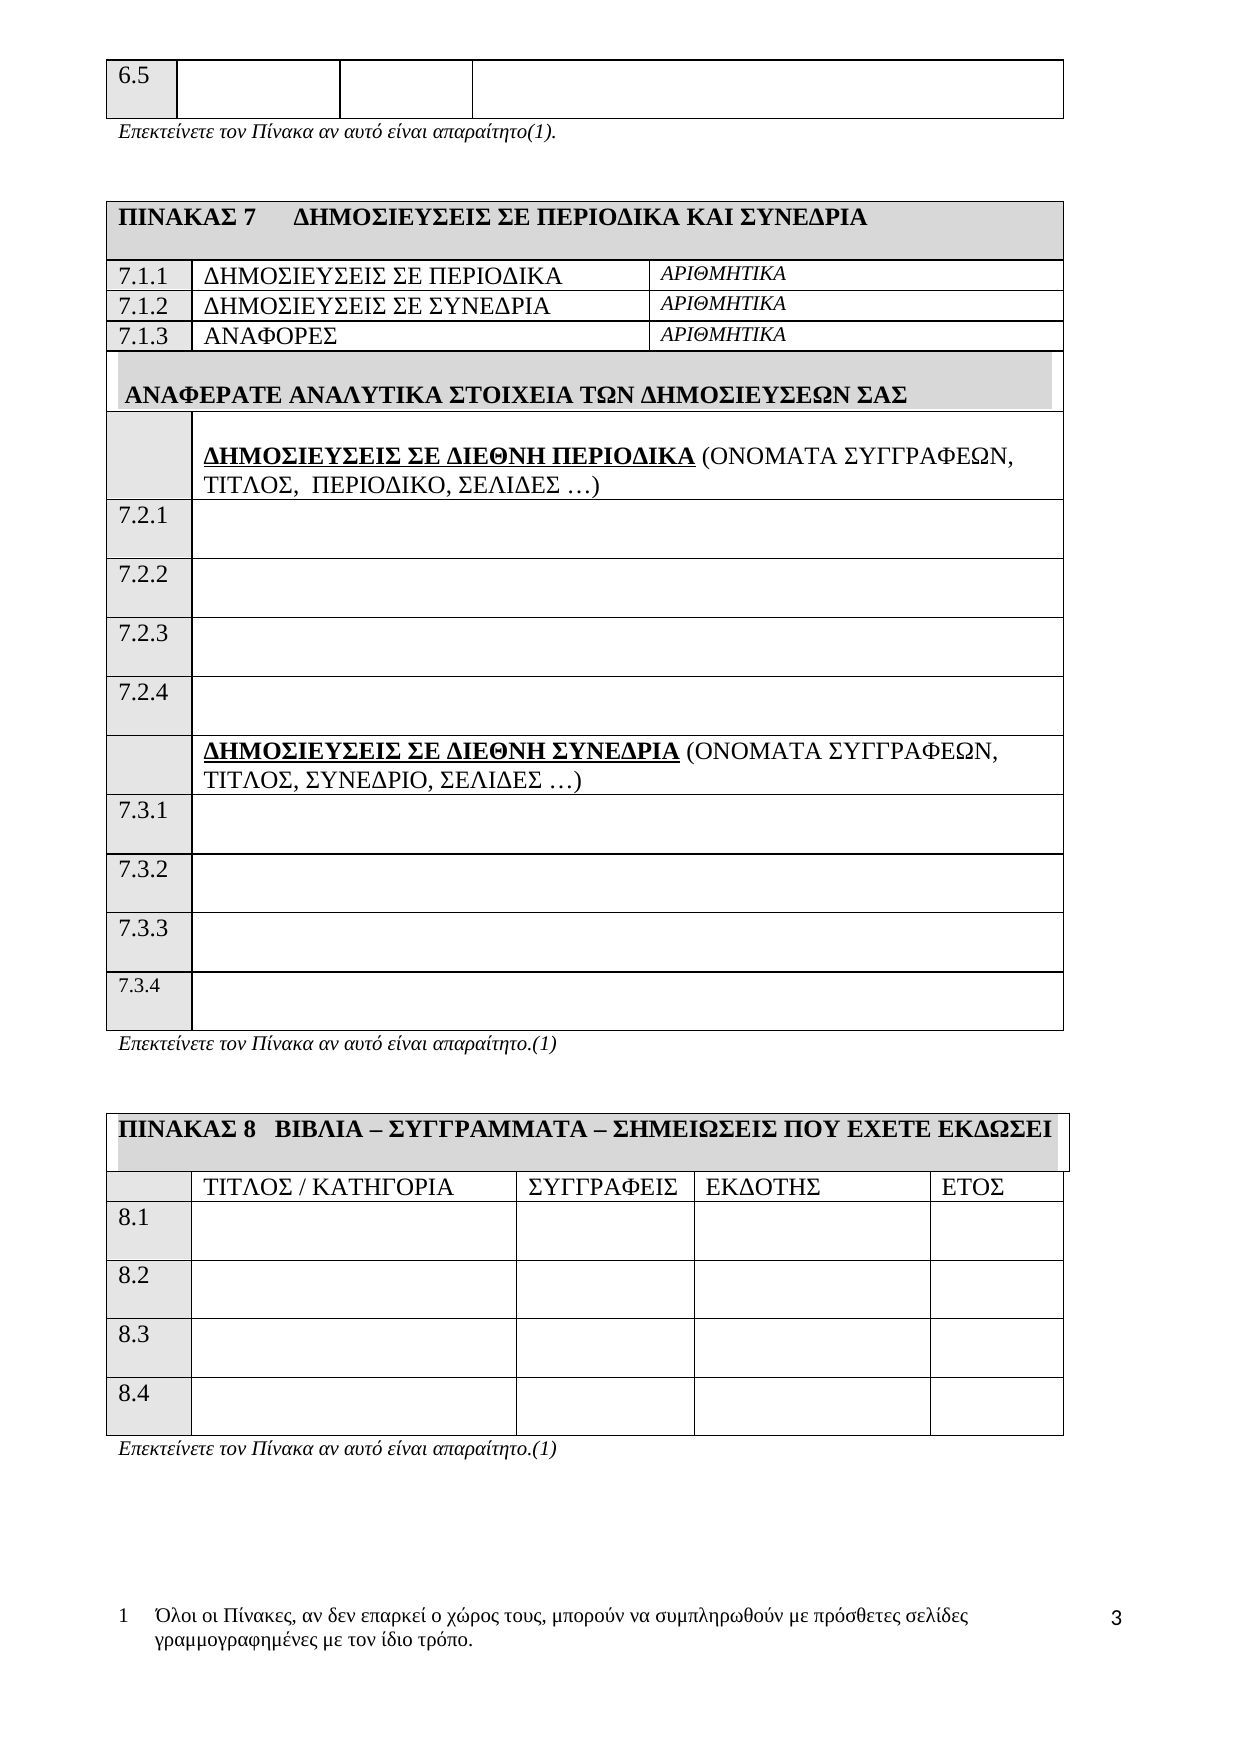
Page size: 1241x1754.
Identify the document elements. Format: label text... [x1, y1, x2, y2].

table_cell [193, 677, 1063, 735]
table_cell [341, 61, 472, 118]
table_cell 7.3.2 [107, 855, 191, 912]
table_cell ΕΤΟΣ [931, 1172, 1063, 1201]
table_cell 7.2.3 [107, 618, 191, 676]
table_cell [695, 1319, 930, 1377]
text Επεκτείνετε τον Πίνακα αν αυτό είναι απαραίτητο(1). [118, 119, 1122, 143]
table_cell ΑΡΙΘΜΗΤΙΚΑ [650, 261, 1063, 289]
table_cell [931, 1202, 1063, 1259]
table_header ΠΙΝΑΚΑΣ 7 ΔΗΜΟΣΙΕΥΣΕΙΣ ΣΕ ΠΕΡΙΟΔΙΚΑ ΚΑΙ ΣΥΝΕΔΡΙΑ [107, 202, 1063, 259]
table_cell [517, 1319, 694, 1377]
table_cell ΑΡΙΘΜΗΤΙΚΑ [650, 322, 1063, 350]
table_cell [193, 795, 1063, 853]
table_cell [192, 1261, 516, 1318]
table_cell ΑΝΑΦΟΡΕΣ [193, 322, 649, 350]
table_cell ΔΗΜΟΣΙΕΥΣΕΙΣ ΣΕ ΣΥΝΕΔΡΙΑ [193, 291, 649, 320]
table_cell [695, 1261, 930, 1318]
text Επεκτείνετε τον Πίνακα αν αυτό είναι απαραίτητο.(1) [118, 1436, 1122, 1460]
table_cell ΑΡΙΘΜΗΤΙΚΑ [650, 291, 1063, 320]
table_cell 8.1 [107, 1202, 191, 1259]
text Επεκτείνετε τον Πίνακα αν αυτό είναι απαραίτητο.(1) [118, 1031, 1122, 1055]
table_cell [517, 1202, 694, 1259]
table_cell ΔΗΜΟΣΙΕΥΣΕΙΣ ΣΕ ΔΙΕΘΝΗ ΣΥΝΕΔΡΙΑ (ΟΝΟΜΑΤΑ ΣΥΓΓΡΑΦΕΩΝ, ΤΙΤΛΟΣ, ΣΥΝΕΔΡΙΟ, ΣΕΛΙΔΕΣ …) [193, 736, 1063, 794]
table_cell [193, 618, 1063, 676]
table_cell 7.2.1 [107, 500, 191, 557]
table_cell ΔΗΜΟΣΙΕΥΣΕΙΣ ΣΕ ΠΕΡΙΟΔΙΚΑ [193, 261, 649, 289]
table_cell 7.2.4 [107, 677, 191, 735]
table_cell ΑΝΑΦΕΡΑΤΕ ΑΝΑΛΥΤΙΚΑ ΣΤΟΙΧΕΙΑ ΤΩΝ ΔΗΜΟΣΙΕΥΣΕΩΝ ΣΑΣ [107, 352, 1063, 411]
table_cell [193, 559, 1063, 617]
table_cell [193, 855, 1063, 912]
table_cell [931, 1378, 1063, 1435]
table_cell 8.2 [107, 1261, 191, 1318]
table_cell 7.1.3 [107, 322, 191, 350]
table_cell 7.2.2 [107, 559, 191, 617]
table_cell [107, 412, 191, 498]
table_cell ΤΙΤΛΟΣ / ΚΑΤΗΓΟΡΙΑ [192, 1172, 516, 1201]
table_cell [192, 1378, 516, 1435]
table_cell [107, 1172, 191, 1201]
table_cell [695, 1202, 930, 1259]
table_cell ΔΗΜΟΣΙΕΥΣΕΙΣ ΣΕ ΔΙΕΘΝΗ ΠΕΡΙΟΔΙΚΑ (ΟΝΟΜΑΤΑ ΣΥΓΓΡΑΦΕΩΝ, ΤΙΤΛΟΣ, ΠΕΡΙΟΔΙΚΟ, ΣΕΛΙΔΕΣ …) [193, 412, 1063, 498]
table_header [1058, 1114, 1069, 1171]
table_cell ΕΚΔΟΤΗΣ [695, 1172, 930, 1201]
table_cell [178, 61, 339, 118]
table_cell 7.1.1 [107, 261, 191, 289]
table_cell 7.3.4 [107, 973, 191, 1030]
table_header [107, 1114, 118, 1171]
table_cell [107, 736, 191, 794]
table_cell 7.3.3 [107, 913, 191, 971]
table_cell [517, 1261, 694, 1318]
table_cell 8.3 [107, 1319, 191, 1377]
table_cell 6.5 [107, 61, 176, 118]
table_cell [695, 1378, 930, 1435]
table_cell [192, 1202, 516, 1259]
table_cell [193, 913, 1063, 971]
table_cell [193, 973, 1063, 1030]
table_cell [931, 1261, 1063, 1318]
table_cell [931, 1319, 1063, 1377]
table_cell 8.4 [107, 1378, 191, 1435]
table_cell ΣΥΓΓΡΑΦΕΙΣ [517, 1172, 694, 1201]
table_cell 7.3.1 [107, 795, 191, 853]
table_cell [473, 61, 1063, 118]
table_cell [192, 1319, 516, 1377]
table_cell [193, 500, 1063, 557]
table_cell [517, 1378, 694, 1435]
table_cell 7.1.2 [107, 291, 191, 320]
